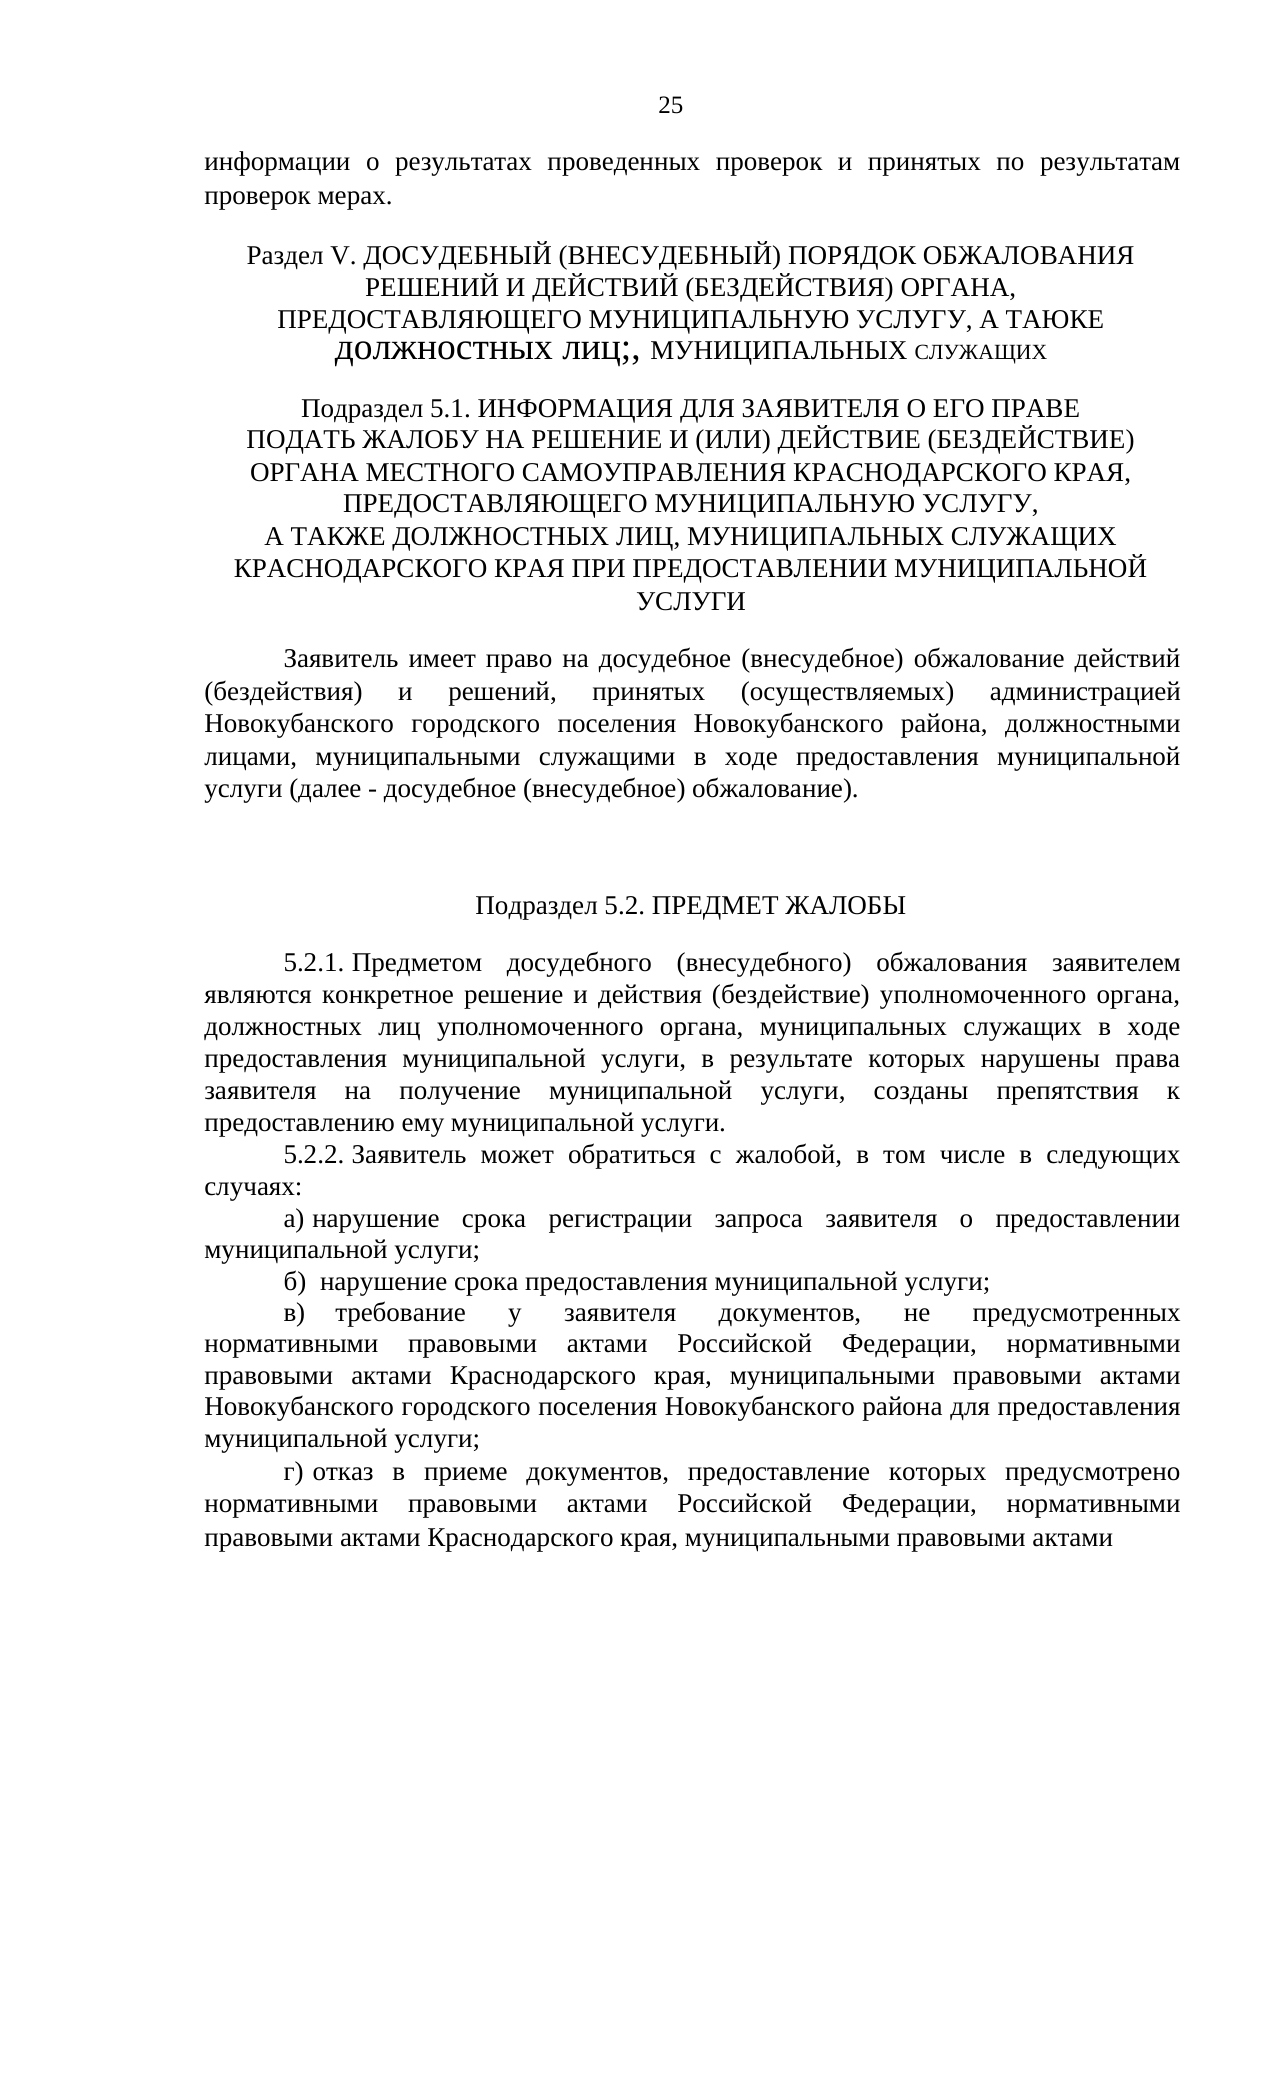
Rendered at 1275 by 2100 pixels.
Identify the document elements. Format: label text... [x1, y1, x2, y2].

text Заявитель имеет право на досудебное (внесудебное) обжалование действий (бездействия) и решений, принятых (осуществляемых) администрацией Новокубанского городского поселения Новокубанского района, должностными лицами, муниципальными служащими в ходе предоставления муниципальной услуги (далее - досудебное (внесудебное) обжалование). [204, 642, 1182, 804]
text УСЛУГИ [204, 584, 1177, 617]
text б) нарушение срока предоставления муниципальной услуги; [204, 1265, 1182, 1296]
list Предметом досудебного (внесудебного) обжалования заявителем являются конкретное решение и действия (бездействие) уполномоченного органа, должностных лиц уполномоченного органа, муниципальных служащих в ходе предоставления муниципальной услуги, в результате которых нарушены права заявителя на получение муниципальной услуги, созданы препятствия к предоставлению ему муниципальной услуги. [204, 946, 1182, 1138]
text в) требование у заявителя документов, не предусмотренных нормативными правовыми актами Российской Федерации, нормативными правовыми актами Краснодарского края, муниципальными правовыми актами Новокубанского городского поселения Новокубанского района для предоставления муниципальной услуги; [204, 1296, 1182, 1453]
list Заявитель может обратиться с жалобой, в том числе в следующих случаях: [204, 1138, 1182, 1202]
text г) отказ в приеме документов, предоставление которых предусмотрено нормативными правовыми актами Российской Федерации, нормативными правовыми актами Краснодарского края, муниципальными правовыми актами [204, 1453, 1182, 1553]
text а) нарушение срока регистрации запроса заявителя о предоставлении муниципальной услуги; [204, 1202, 1182, 1265]
text Раздел V. ДОСУДЕБНЫЙ (ВНЕСУДЕБНЫЙ) ПОРЯДОК ОБЖАЛОВАНИЯ РЕШЕНИЙ И ДЕЙСТВИЙ (БЕЗДЕЙСТВИЯ) ОРГАНА, ПРЕДОСТАВЛЯЮЩЕГО МУНИЦИПАЛЬНУЮ УСЛУГУ, А ТАЮКЕ должностных лиц;, МУНИЦИПАЛЬНЫХ служащих [204, 238, 1177, 366]
text Подраздел 5.2. ПРЕДМЕТ ЖАЛОБЫ [204, 893, 1177, 920]
text А ТАКЖЕ ДОЛЖНОСТНЫХ ЛИЦ, МУНИЦИПАЛЬНЫХ СЛУЖАЩИХ КРАСНОДАРСКОГО КРАЯ ПРИ ПРЕДОСТАВЛЕНИИ МУНИЦИПАЛЬНОЙ [204, 519, 1177, 584]
text информации о результатах проведенных проверок и принятых по результатам проверок мерах. [204, 143, 1182, 212]
text 25 [658, 93, 683, 118]
text Подраздел 5.1. ИНФОРМАЦИЯ ДЛЯ ЗАЯВИТЕЛЯ О ЕГО ПРАВЕ ПОДАТЬ ЖАЛОБУ НА РЕШЕНИЕ И (ИЛИ) ДЕЙСТВИЕ (БЕЗДЕЙСТВИЕ) ОРГАНА МЕСТНОГО САМОУПРАВЛЕНИЯ КРАСНОДАРСКОГО КРАЯ, ПРЕДОСТАВЛЯЮЩЕГО МУНИЦИПАЛЬНУЮ УСЛУГУ, [204, 391, 1177, 519]
